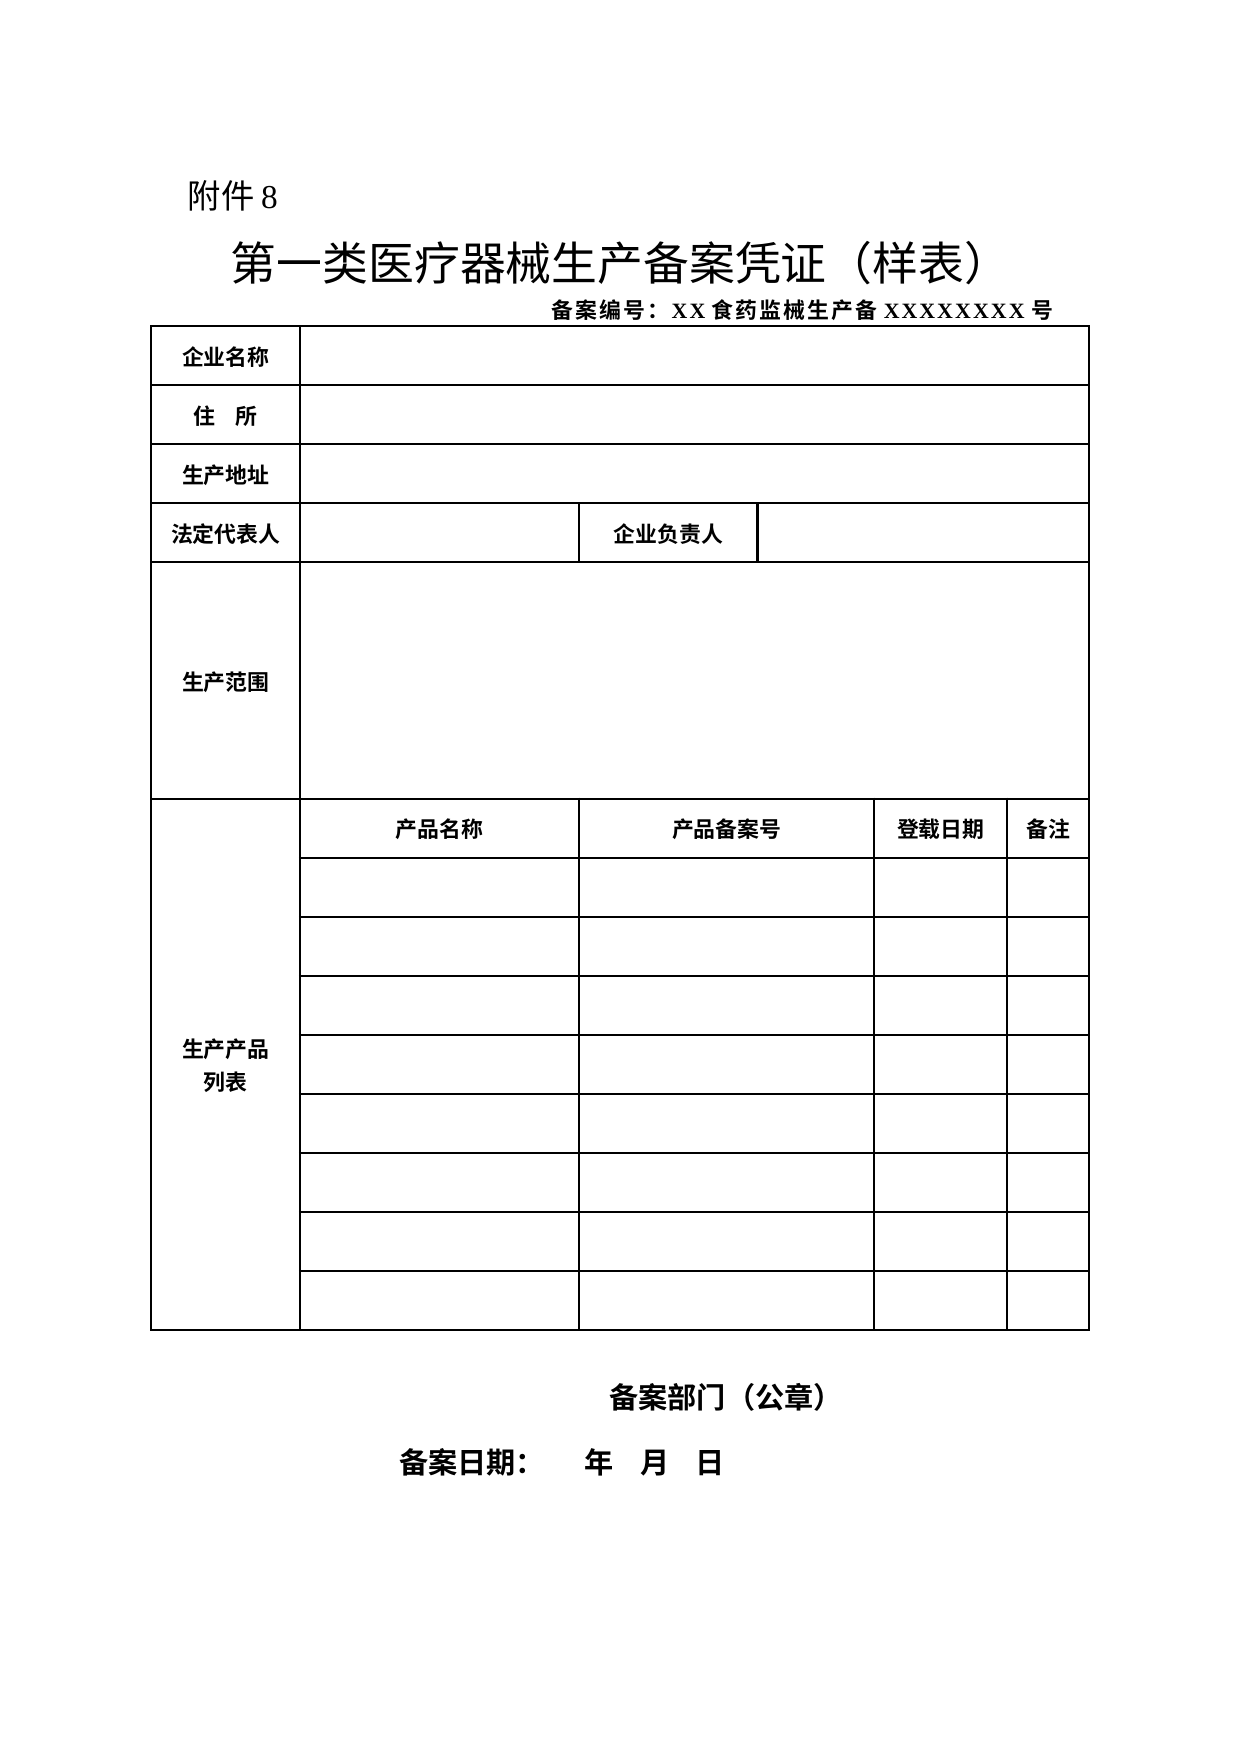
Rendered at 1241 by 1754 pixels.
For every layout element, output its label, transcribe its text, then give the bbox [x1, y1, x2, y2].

table_cell 生产产品 列表 [152, 800, 299, 1329]
table_cell [301, 563, 1088, 797]
table_cell [1008, 977, 1088, 1034]
table_cell [875, 1095, 1006, 1152]
table_cell 备注 [1008, 800, 1088, 857]
table_cell 企业负责人 [580, 504, 756, 561]
table_cell [301, 1213, 578, 1270]
table_cell [301, 386, 1088, 443]
table_cell [580, 1095, 873, 1152]
table_cell [580, 859, 873, 916]
text 第一类医疗器械生产备案凭证（样表） [187, 227, 1053, 293]
table_cell [1008, 1154, 1088, 1211]
table_cell [1008, 1213, 1088, 1270]
table_header 企业名称 [152, 327, 299, 384]
table_cell [1008, 1036, 1088, 1093]
table_cell [301, 1036, 578, 1093]
table_cell [580, 1154, 873, 1211]
text 附件8 [187, 162, 1053, 227]
table_cell 产品名称 [301, 800, 578, 857]
table_cell [580, 1036, 873, 1093]
table_cell [875, 977, 1006, 1034]
table_cell [301, 977, 578, 1034]
text 备案编号：XX食药监械生产备XXXXXXXX号 [187, 293, 1053, 325]
table_cell [301, 1095, 578, 1152]
table_cell [301, 445, 1088, 502]
table_cell [875, 1154, 1006, 1211]
table_cell [1008, 859, 1088, 916]
table_cell [1008, 918, 1088, 975]
table_cell [1008, 1095, 1088, 1152]
text 备案日期： 年 月 日 [187, 1429, 1053, 1494]
table_cell [1008, 1272, 1088, 1329]
table_cell [875, 1036, 1006, 1093]
table_cell [875, 859, 1006, 916]
table_cell [580, 918, 873, 975]
table_cell [875, 1272, 1006, 1329]
table_cell 登载日期 [875, 800, 1006, 857]
table_cell [580, 1213, 873, 1270]
table_cell [759, 504, 1088, 561]
table_cell 生产范围 [152, 563, 299, 797]
table_cell [875, 918, 1006, 975]
table_cell 生产地址 [152, 445, 299, 502]
table_cell [301, 504, 578, 561]
table_cell 法定代表人 [152, 504, 299, 561]
text 备案部门（公章） [187, 1364, 1053, 1429]
table_cell [301, 1154, 578, 1211]
table_cell [875, 1213, 1006, 1270]
table_cell [301, 859, 578, 916]
table_cell 产品备案号 [580, 800, 873, 857]
table_cell 住 所 [152, 386, 299, 443]
table_cell [301, 918, 578, 975]
table_cell [301, 1272, 578, 1329]
table_cell [580, 1272, 873, 1329]
table_header [301, 327, 1088, 384]
table_cell [580, 977, 873, 1034]
